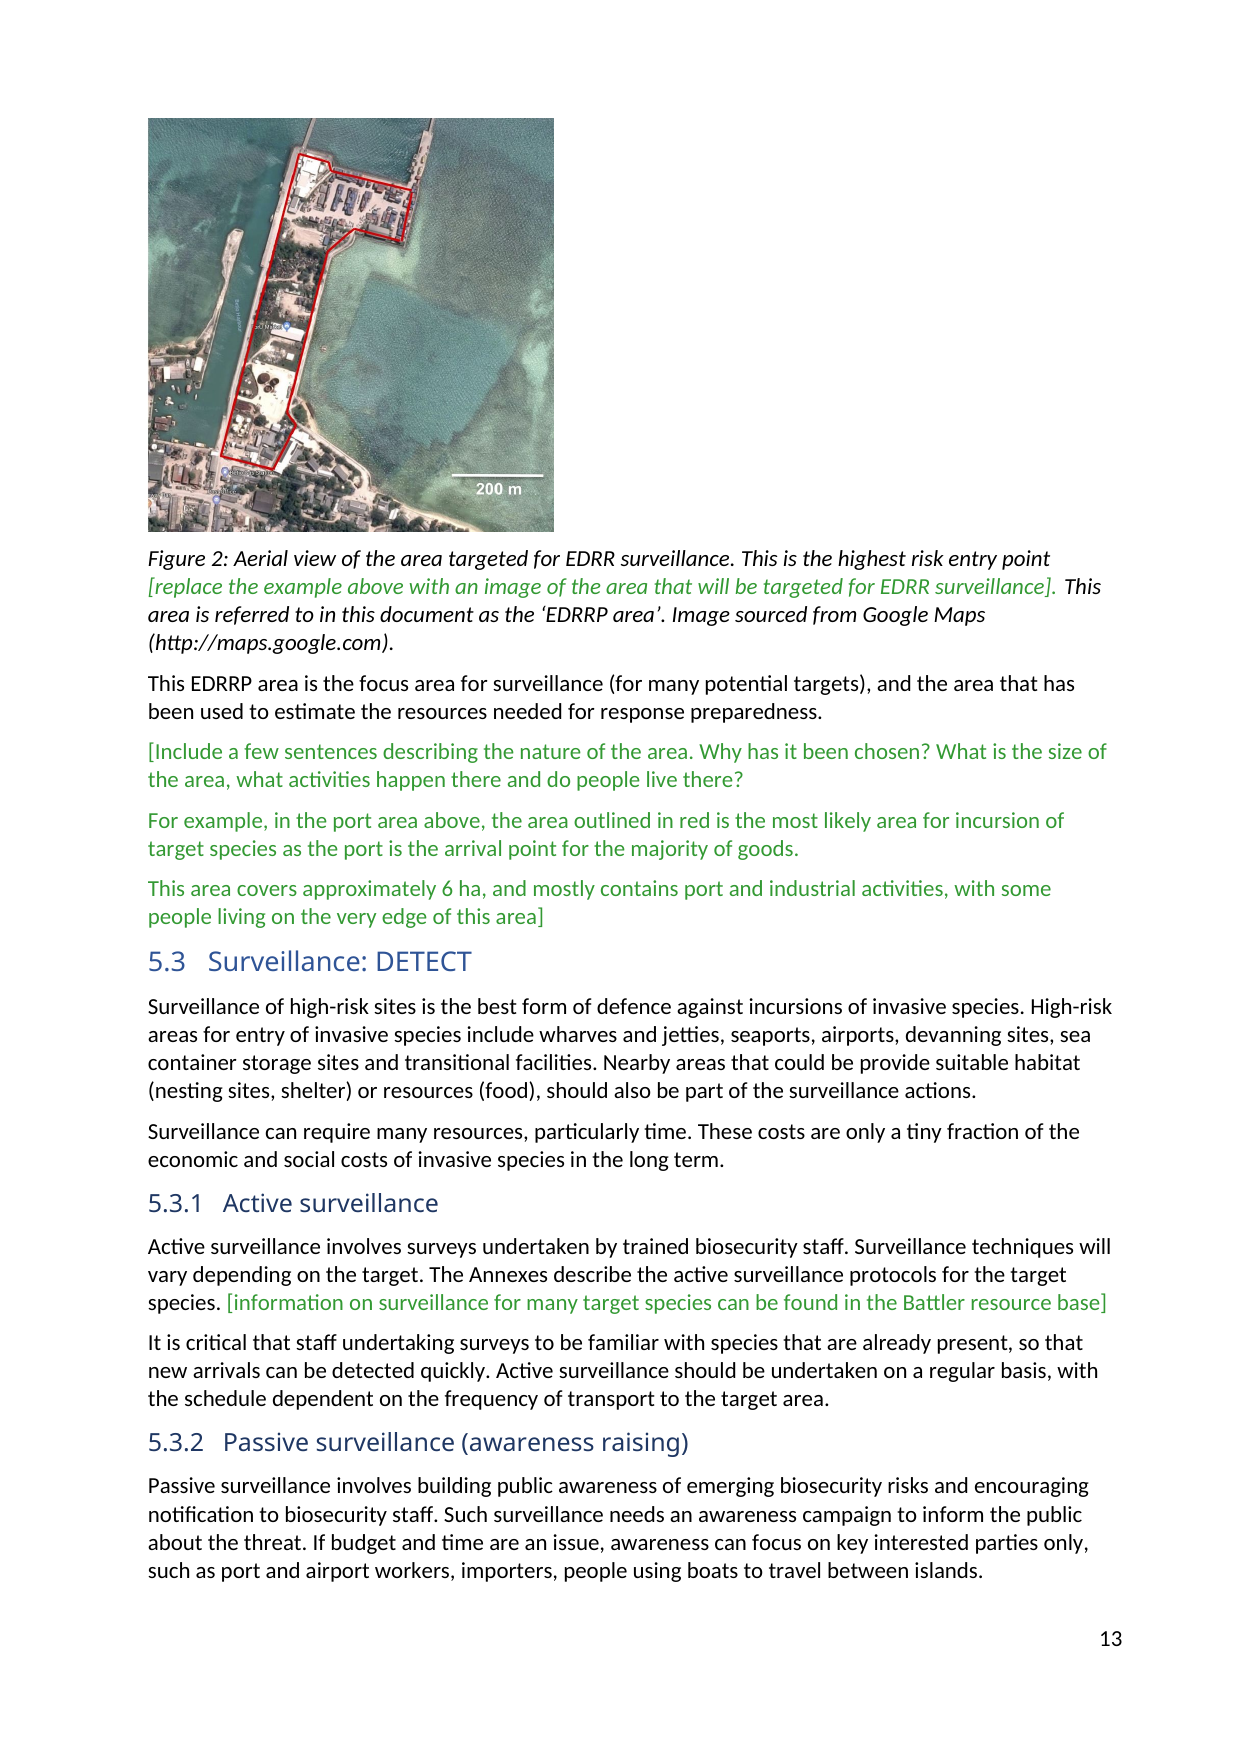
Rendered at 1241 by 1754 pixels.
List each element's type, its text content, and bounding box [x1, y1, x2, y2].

subtitle Active surveillance [148, 1185, 1122, 1219]
text This EDRRP area is the focus area for surveillance (for many potential targets), and the area that has been used to estimate the resources needed for response preparedness. [148, 669, 1122, 725]
text For example, in the port area above, the area outlined in red is the most likely area for incursion of target species as the port is the arrival point for the majority of goods. [148, 806, 1122, 862]
text Passive surveillance involves building public awareness of emerging biosecurity risks and encouraging notification to biosecurity staff. Such surveillance needs an awareness campaign to inform the public about the threat. If budget and time are an issue, awareness can focus on key interested parties only, such as port and airport workers, importers, people using boats to travel between islands. [148, 1472, 1122, 1584]
subtitle Passive surveillance (awareness raising) [148, 1425, 1122, 1459]
text This area covers approximately 6 ha, and mostly contains port and industrial activities, with some people living on the very edge of this area] [148, 874, 1122, 930]
picture [147, 118, 554, 532]
text Surveillance of high-risk sites is the best form of defence against incursions of invasive species. High-risk areas for entry of invasive species include wharves and jetties, seaports, airports, devanning sites, sea container storage sites and transitional facilities. Nearby areas that could be provide suitable habitat (nesting sites, shelter) or resources (food), should also be part of the surveillance actions. [148, 992, 1122, 1104]
subtitle Surveillance: DETECT [148, 943, 1122, 980]
text Active surveillance involves surveys undertaken by trained biosecurity staff. Surveillance techniques will vary depending on the target. The Annexes describe the active surveillance protocols for the target species. [information on surveillance for many target species can be found in the Battler resource base] [148, 1232, 1122, 1316]
text [Include a few sentences describing the nature of the area. Why has it been chosen? What is the size of the area, what activities happen there and do people live there? [148, 737, 1122, 793]
text It is critical that staff undertaking surveys to be familiar with species that are already present, so that new arrivals can be detected quickly. Active surveillance should be undertaken on a regular basis, with the schedule dependent on the frequency of transport to the target area. [148, 1328, 1122, 1413]
text Surveillance can require many resources, particularly time. These costs are only a tiny fraction of the economic and social costs of invasive species in the long term. [148, 1117, 1122, 1173]
text Figure 2: Aerial view of the area targeted for EDRR surveillance. This is the highest risk entry point [replace the example above with an image of the area that will be targeted for EDRR surveillance]. This area is referred to in this document as the ‘EDRRP area’. Image sourced from Google Maps (http://maps.google.com). [148, 544, 1122, 656]
